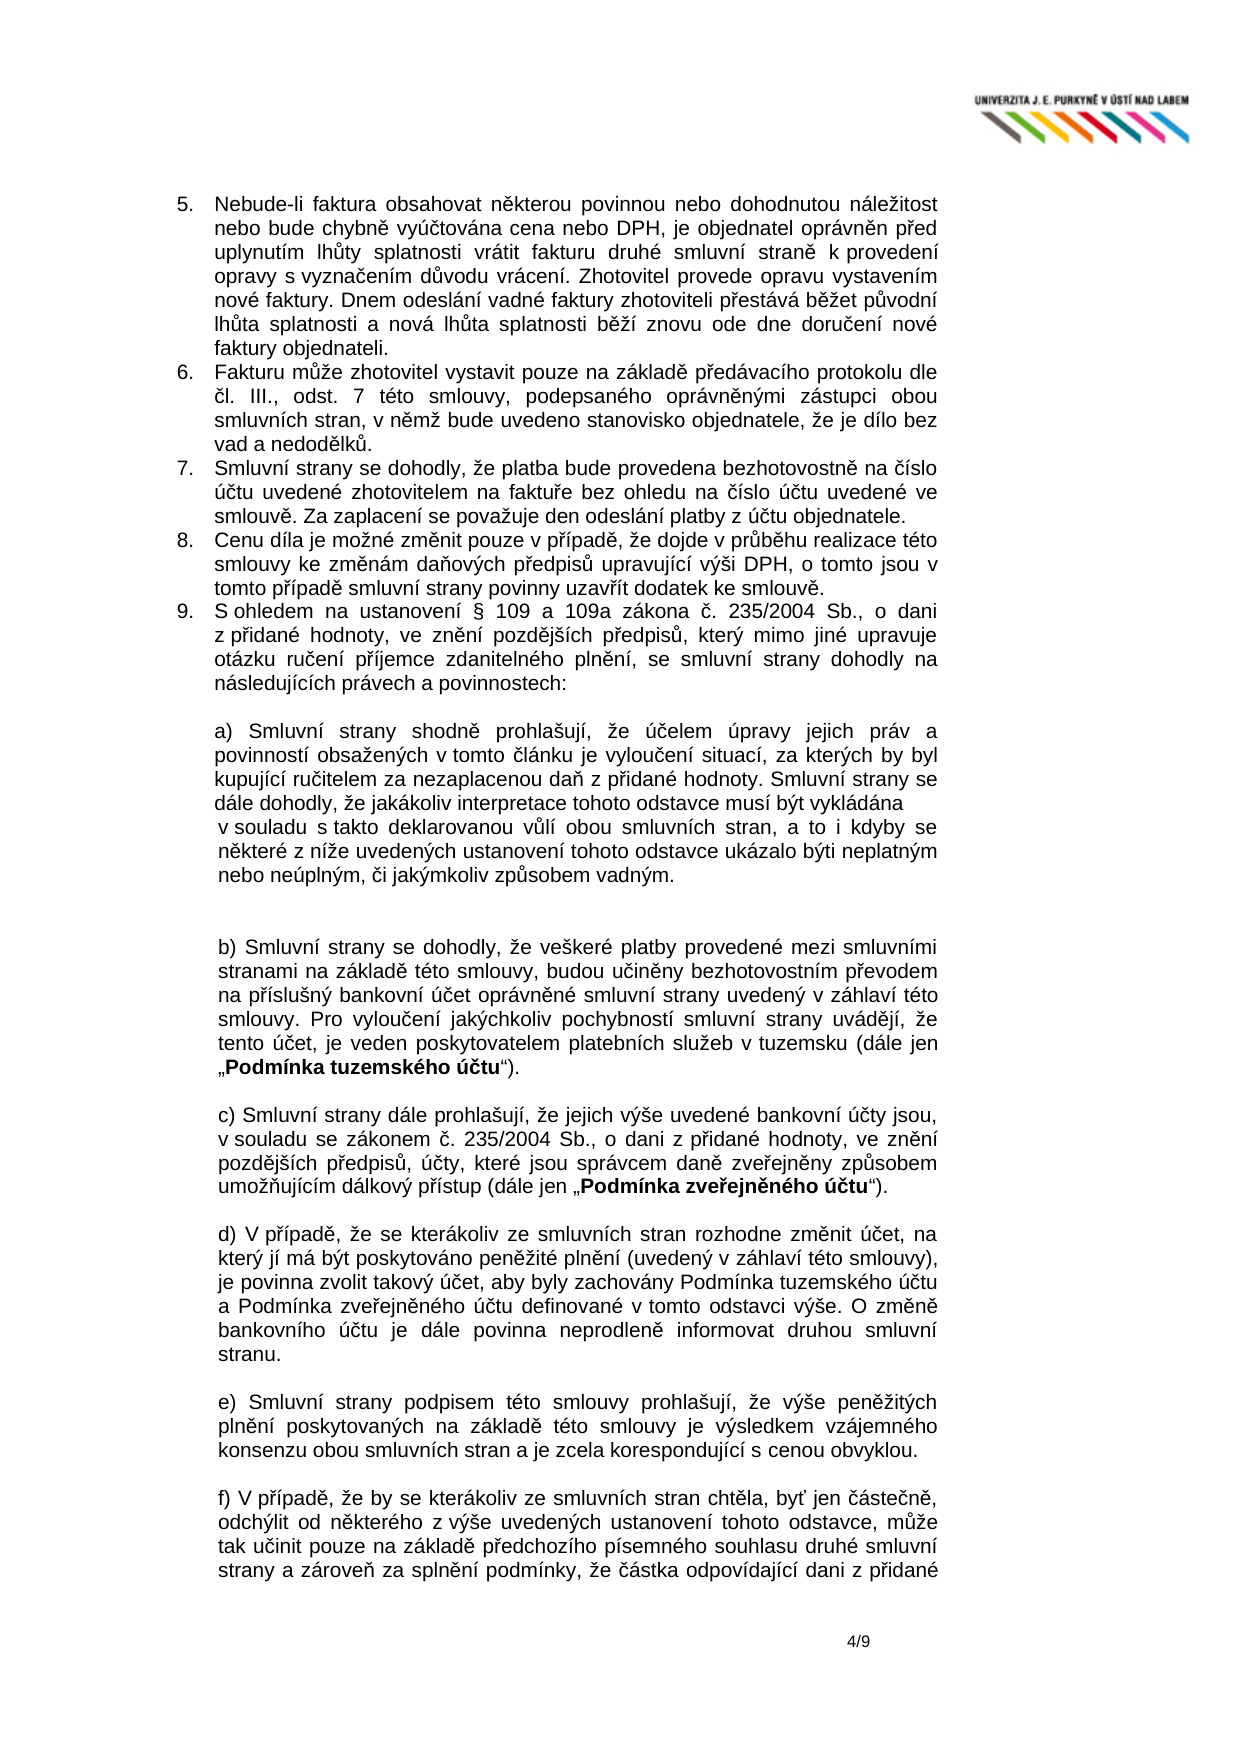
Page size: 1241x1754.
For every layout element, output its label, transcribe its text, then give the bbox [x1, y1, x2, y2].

text d) V případě, že se kterákoliv ze smluvních stran rozhodne změnit účet, na který jí má být poskytováno peněžité plnění (uvedený v záhlaví této smlouvy), je povinna zvolit takový účet, aby byly zachovány Podmínka tuzemského účtu a Podmínka zveřejněného účtu definované v tomto odstavci výše. O změně bankovního účtu je dále povinna neprodleně informovat druhou smluvní stranu. [218, 1222, 938, 1366]
text c) Smluvní strany dále prohlašují, že jejich výše uvedené bankovní účty jsou, v souladu se zákonem č. 235/2004 Sb., o dani z přidané hodnoty, ve znění pozdějších předpisů, účty, které jsou správcem daně zveřejněny způsobem umožňujícím dálkový přístup (dále jen „Podmínka zveřejněného účtu“). [218, 1102, 938, 1198]
text e) Smluvní strany podpisem této smlouvy prohlašují, že výše peněžitých plnění poskytovaných na základě této smlouvy je výsledkem vzájemného konsenzu obou smluvních stran a je zcela korespondující s cenou obvyklou. [218, 1390, 938, 1462]
text v souladu s takto deklarovanou vůlí obou smluvních stran, a to i kdyby se některé z níže uvedených ustanovení tohoto odstavce ukázalo býti neplatným nebo neúplným, či jakýmkoliv způsobem vadným. [218, 815, 938, 887]
text a) Smluvní strany shodně prohlašují, že účelem úpravy jejich práv a povinností obsažených v tomto článku je vyloučení situací, za kterých by byl kupující ručitelem za nezaplacenou daň z přidané hodnoty. Smluvní strany se dále dohodly, že jakákoliv interpretace tohoto odstavce musí být vykládána [214, 719, 938, 815]
list Cenu díla je možné změnit pouze v případě, že dojde v průběhu realizace této smlouvy ke změnám daňových předpisů upravující výši DPH, o tomto jsou v tomto případě smluvní strany povinny uzavřít dodatek ke smlouvě. [177, 527, 938, 599]
list S ohledem na ustanovení § 109 a 109a zákona č. 235/2004 Sb., o dani z přidané hodnoty, ve znění pozdějších předpisů, který mimo jiné upravuje otázku ručení příjemce zdanitelného plnění, se smluvní strany dohodly na následujících právech a povinnostech: [177, 599, 938, 695]
list Nebude-li faktura obsahovat některou povinnou nebo dohodnutou náležitost nebo bude chybně vyúčtována cena nebo DPH, je objednatel oprávněn před uplynutím lhůty splatnosti vrátit fakturu druhé smluvní straně k provedení opravy s vyznačením důvodu vrácení. Zhotovitel provede opravu vystavením nové faktury. Dnem odeslání vadné faktury zhotoviteli přestává běžet původní lhůta splatnosti a nová lhůta splatnosti běží znovu ode dne doručení nové faktury objednateli. [177, 192, 938, 360]
list Fakturu může zhotovitel vystavit pouze na základě předávacího protokolu dle čl. III., odst. 7 této smlouvy, podepsaného oprávněnými zástupci obou smluvních stran, v němž bude uvedeno stanovisko objednatele, že je dílo bez vad a nedodělků. [177, 360, 938, 456]
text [218, 1486, 938, 1582]
picture [958, 29, 1204, 198]
text b) Smluvní strany se dohodly, že veškeré platby provedené mezi smluvními stranami na základě této smlouvy, budou učiněny bezhotovostním převodem na příslušný bankovní účet oprávněné smluvní strany uvedený v záhlaví této smlouvy. Pro vyloučení jakýchkoliv pochybností smluvní strany uvádějí, že tento účet, je veden poskytovatelem platebních služeb v tuzemsku (dále jen „Podmínka tuzemského účtu“). [218, 935, 938, 1078]
list Smluvní strany se dohodly, že platba bude provedena bezhotovostně na číslo účtu uvedené zhotovitelem na faktuře bez ohledu na číslo účtu uvedené ve smlouvě. Za zaplacení se považuje den odeslání platby z účtu objednatele. [177, 456, 938, 527]
